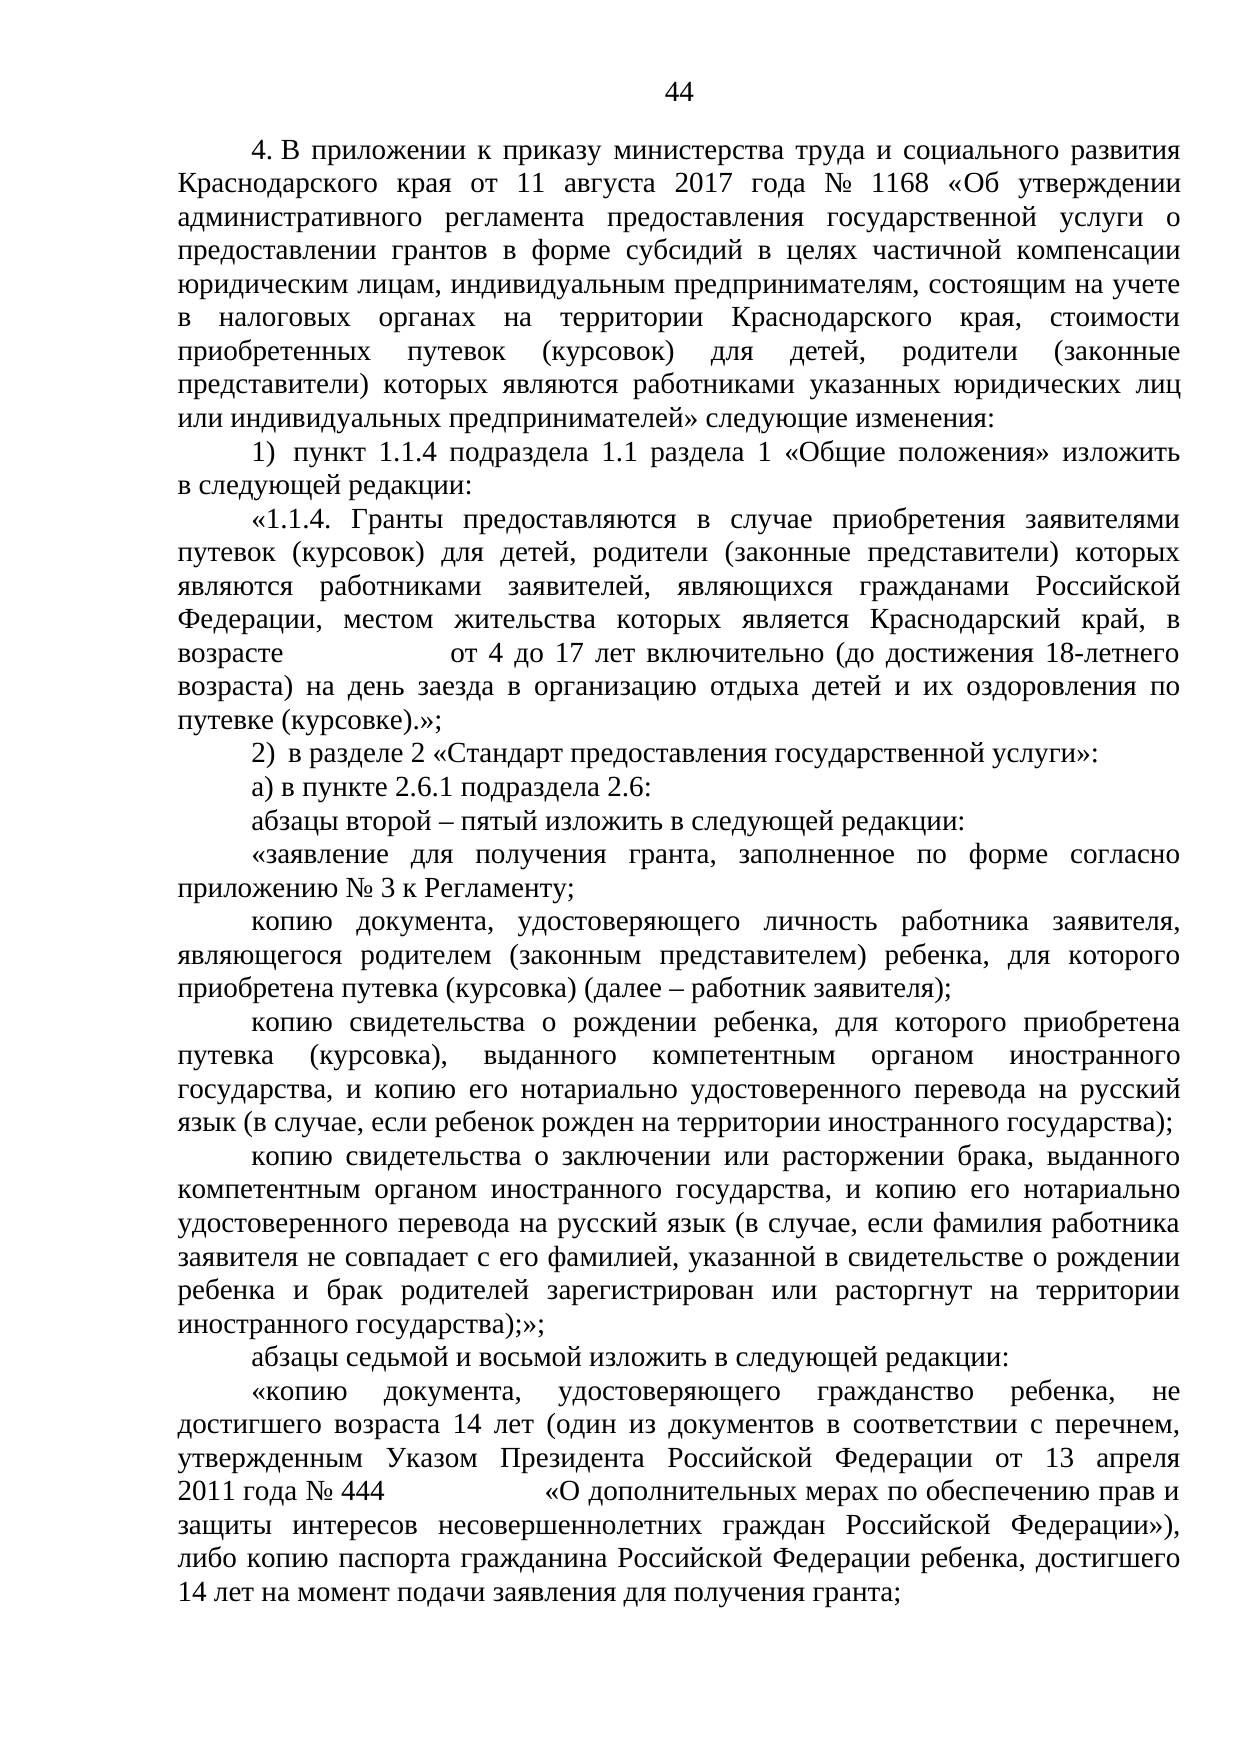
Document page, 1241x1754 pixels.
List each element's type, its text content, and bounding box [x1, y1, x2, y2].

text копию свидетельства о рождении ребенка, для которого приобретена путевка (курсовка), выданного компетентным органом иностранного государства, и копию его нотариально удостоверенного перевода на русский язык (в случае, если ребенок рожден на территории иностранного государства); [177, 1004, 1181, 1138]
text копию документа, удостоверяющего личность работника заявителя, являющегося родителем (законным представителем) ребенка, для которого приобретена путевка (курсовка) (далее – работник заявителя); [177, 903, 1181, 1004]
list В приложении к приказу министерства труда и социального развития Краснодарского края от 11 августа 2017 года № 1168 «Об утверждении административного регламента предоставления государственной услуги о предоставлении грантов в форме субсидий в целях частичной компенсации юридическим лицам, индивидуальным предпринимателям, состоящим на учете в налоговых органах на территории Краснодарского края, стоимости приобретенных путевок (курсовок) для детей, родители (законные представители) которых являются работниками указанных юридических лиц или индивидуальных предпринимателей» следующие изменения: [177, 132, 1181, 434]
text абзацы седьмой и восьмой изложить в следующей редакции: [177, 1339, 1181, 1373]
text а) в пункте 2.6.1 подраздела 2.6: [251, 769, 1181, 803]
list пункт 1.1.4 подраздела 1.1 раздела 1 «Общие положения» изложить в следующей редакции: [177, 434, 1181, 501]
text абзацы второй – пятый изложить в следующей редакции: [177, 803, 1181, 836]
text копию свидетельства о заключении или расторжении брака, выданного компетентным органом иностранного государства, и копию его нотариально удостоверенного перевода на русский язык (в случае, если фамилия работника заявителя не совпадает с его фамилией, указанной в свидетельстве о рождении ребенка и брак родителей зарегистрирован или расторгнут на территории иностранного государства);»; [177, 1138, 1181, 1339]
list в разделе 2 «Стандарт предоставления государственной услуги»: [251, 736, 1181, 769]
text «заявление для получения гранта, заполненное по форме согласно приложению № 3 к Регламенту; [177, 836, 1181, 903]
text «1.1.4. Гранты предоставляются в случае приобретения заявителями путевок (курсовок) для детей, родители (законные представители) которых являются работниками заявителей, являющихся гражданами Российской Федерации, местом жительства которых является Краснодарский край, в возрасте от 4 до 17 лет включительно (до достижения 18-летнего возраста) на день заезда в организацию отдыха детей и их оздоровления по путевке (курсовке).»; [177, 501, 1181, 736]
text «копию документа, удостоверяющего гражданство ребенка, не достигшего возраста 14 лет (один из документов в соответствии с перечнем, утвержденным Указом Президента Российской Федерации от 13 апреля 2011 года № 444 «О дополнительных мерах по обеспечению прав и защиты интересов несовершеннолетних граждан Российской Федерации»), либо копию паспорта гражданина Российской Федерации ребенка, достигшего 14 лет на момент подачи заявления для получения гранта; [177, 1373, 1181, 1608]
